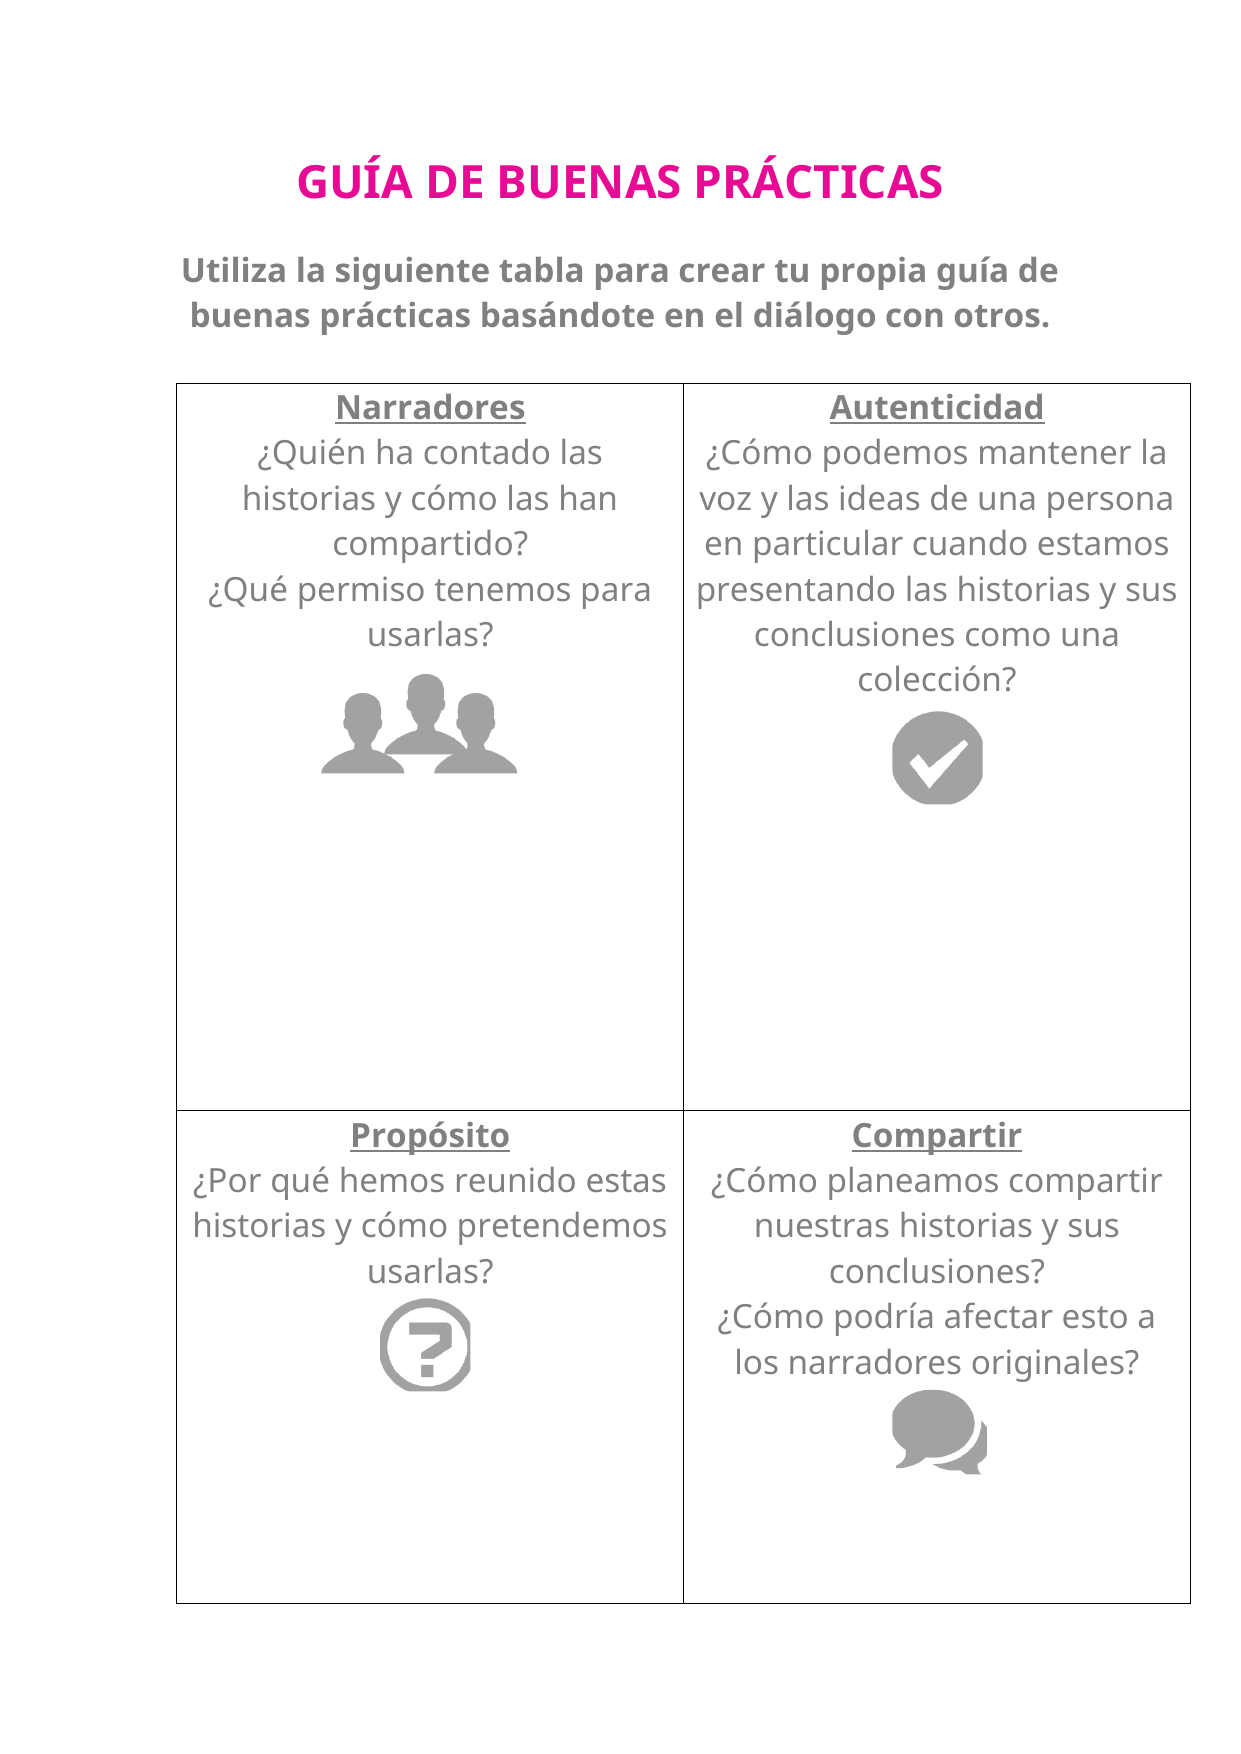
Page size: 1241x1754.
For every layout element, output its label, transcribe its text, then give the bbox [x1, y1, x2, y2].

text Utiliza la siguiente tabla para crear tu propia guía de buenas prácticas basándote en el diálogo con otros. [150, 246, 1090, 337]
table_header Autenticidad ¿Cómo podemos mantener la voz y las ideas de una persona en particular cuando estamos presentando las historias y sus conclusiones como una colección? [684, 384, 1190, 1110]
text GUÍA DE BUENAS PRÁCTICAS [150, 150, 1090, 212]
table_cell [177, 1111, 683, 1603]
table_header Narradores ¿Quién ha contado las historias y cómo las han compartido? ¿Qué permiso tenemos para usarlas? [177, 384, 683, 1110]
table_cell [684, 1111, 1190, 1603]
